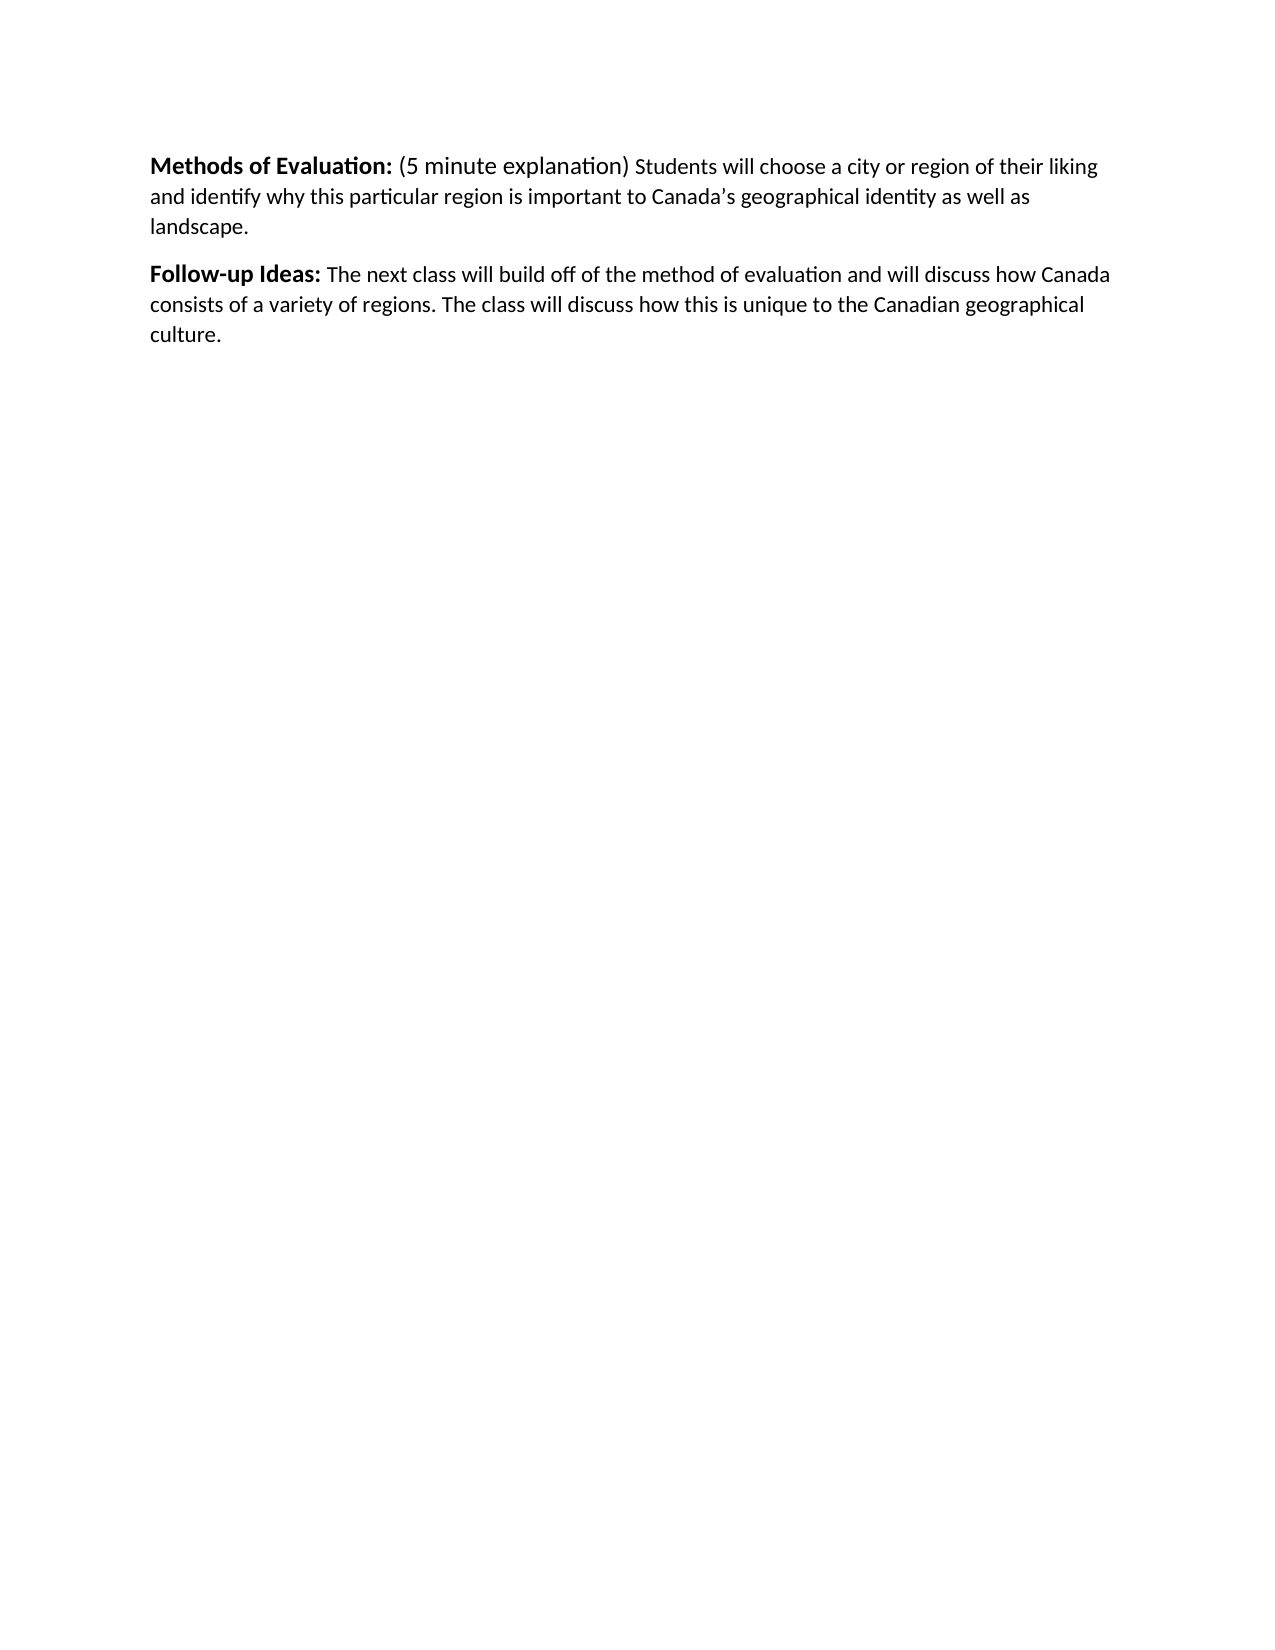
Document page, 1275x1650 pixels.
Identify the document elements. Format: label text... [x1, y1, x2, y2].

text Methods of Evaluation: (5 minute explanation) Students will choose a city or region of their liking and identify why this particular region is important to Canada’s geographical identity as well as landscape. [150, 150, 1125, 240]
text Follow-up Ideas: The next class will build off of the method of evaluation and will discuss how Canada consists of a variety of regions. The class will discuss how this is unique to the Canadian geographical culture. [150, 258, 1125, 348]
